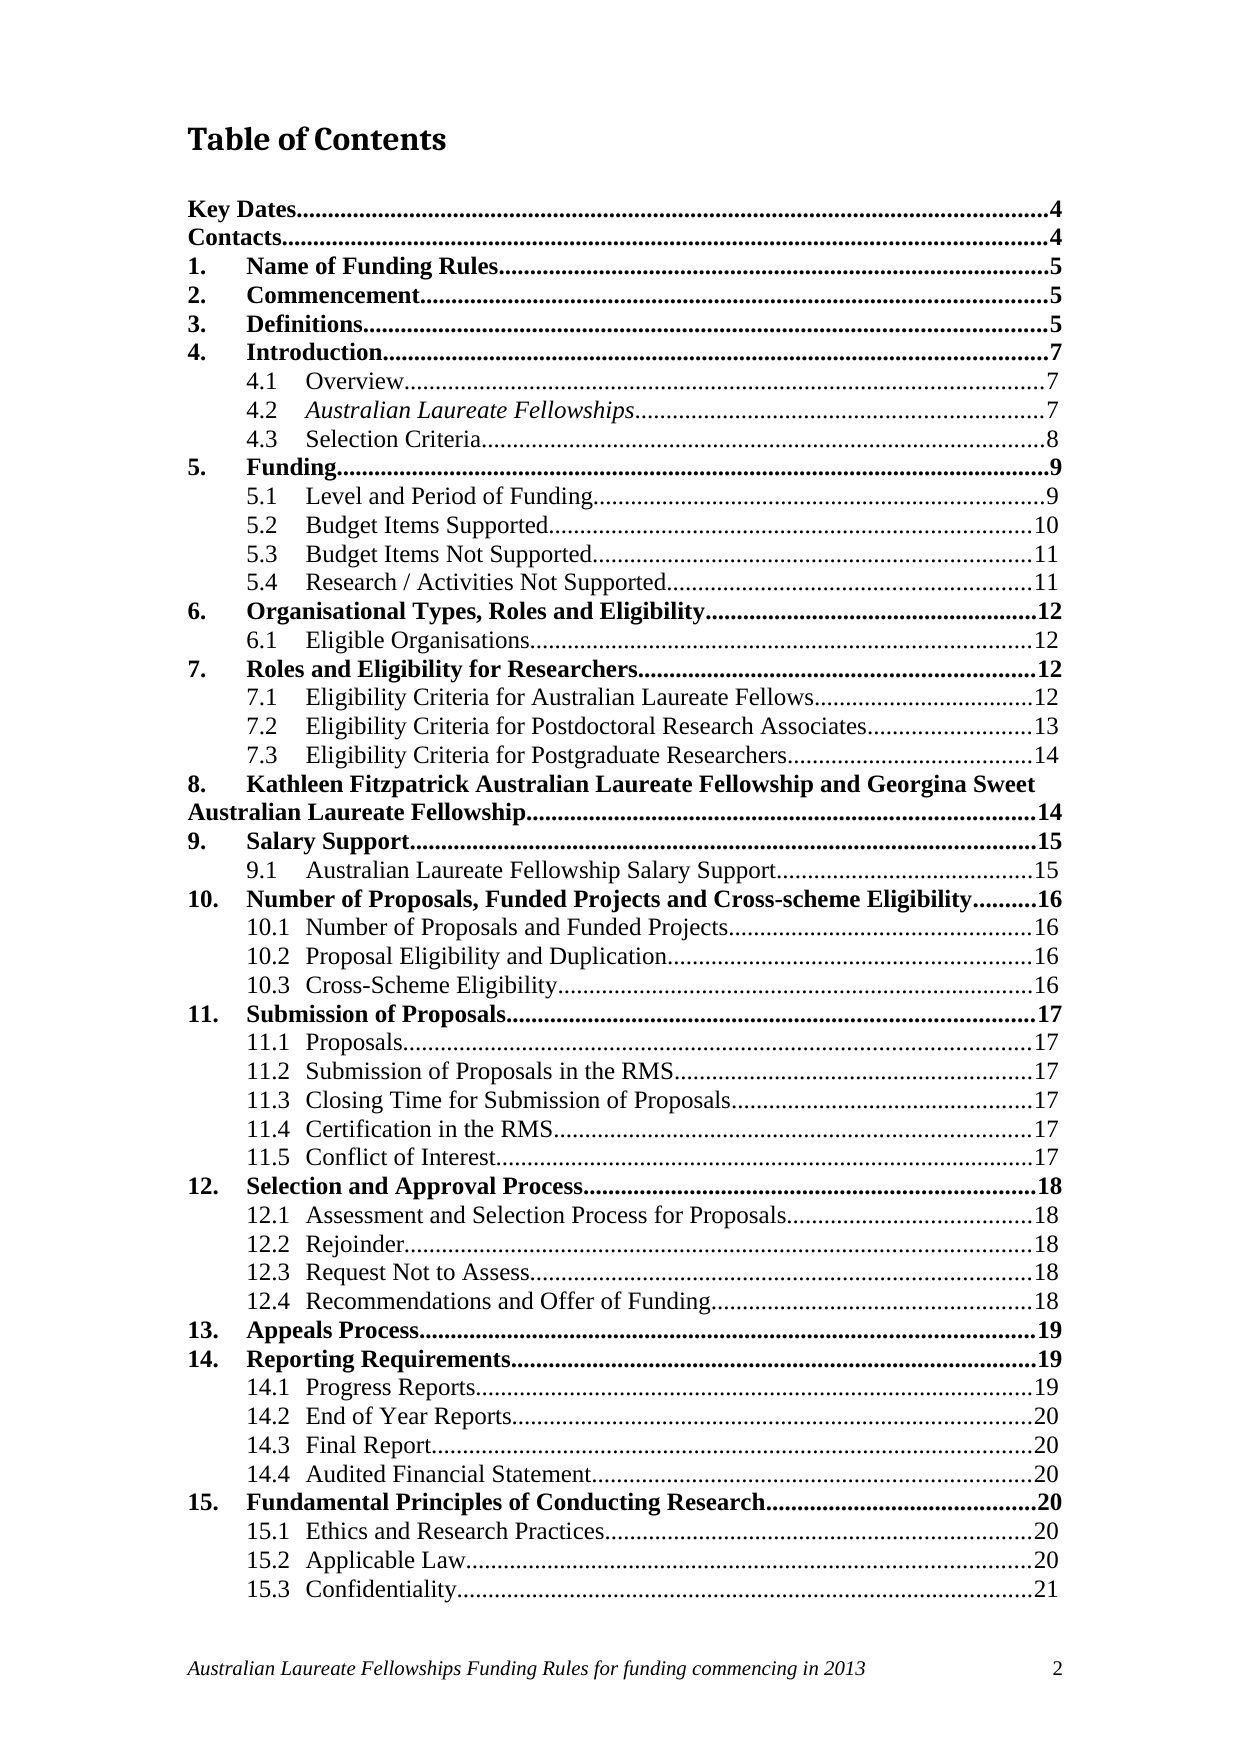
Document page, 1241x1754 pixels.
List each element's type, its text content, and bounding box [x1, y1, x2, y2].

text 14.4 Audited Financial Statement 20 [246, 1459, 1069, 1487]
text 15.1 Ethics and Research Practices 20 [246, 1516, 1069, 1545]
text 11.5 Conflict of Interest 17 [246, 1142, 1069, 1171]
text 7.1 Eligibility Criteria for Australian Laureate Fellows 12 [246, 682, 1069, 711]
text 11. Submission of Proposals 17 [187, 999, 1063, 1027]
text 1. Name of Funding Rules 5 [187, 251, 1063, 280]
subtitle Table of Contents [187, 121, 1063, 159]
text 9.1 Australian Laureate Fellowship Salary Support 15 [246, 855, 1069, 884]
text 11.1 Proposals 17 [246, 1027, 1069, 1056]
text Contacts 4 [187, 222, 1063, 251]
text 5.3 Budget Items Not Supported 11 [246, 539, 1069, 567]
text 10.2 Proposal Eligibility and Duplication 16 [246, 941, 1069, 970]
text 12.4 Recommendations and Offer of Funding 18 [246, 1286, 1069, 1315]
text 4.1 Overview 7 [246, 366, 1069, 395]
text 11.2 Submission of Proposals in the RMS 17 [246, 1056, 1069, 1085]
text 4.3 Selection Criteria 8 [246, 424, 1069, 452]
text 2. Commencement 5 [187, 280, 1063, 309]
text 15. Fundamental Principles of Conducting Research 20 [187, 1487, 1063, 1516]
text 8. Kathleen Fitzpatrick Australian Laureate Fellowship and Georgina Sweet Australian Laureate Fellowship 14 [187, 769, 1063, 826]
text 12.2 Rejoinder 18 [246, 1229, 1069, 1257]
text 7. Roles and Eligibility for Researchers 12 [187, 654, 1063, 682]
text 15.3 Confidentiality 21 [246, 1574, 1069, 1602]
text 12.1 Assessment and Selection Process for Proposals 18 [246, 1200, 1069, 1229]
text 5.1 Level and Period of Funding 9 [246, 481, 1069, 510]
text 4.2 Australian Laureate Fellowships 7 [246, 395, 1069, 424]
text 10.3 Cross-Scheme Eligibility 16 [246, 970, 1069, 999]
text 6. Organisational Types, Roles and Eligibility 12 [187, 596, 1063, 625]
text 10. Number of Proposals, Funded Projects and Cross-scheme Eligibility 16 [187, 884, 1063, 912]
text 15.2 Applicable Law 20 [246, 1545, 1069, 1574]
text 12.3 Request Not to Assess 18 [246, 1257, 1069, 1286]
text 10.1 Number of Proposals and Funded Projects 16 [246, 912, 1069, 941]
text Key Dates 4 [187, 194, 1063, 222]
text 12. Selection and Approval Process 18 [187, 1171, 1063, 1200]
text 3. Definitions 5 [187, 309, 1063, 337]
text 14.1 Progress Reports 19 [246, 1372, 1069, 1401]
text 11.4 Certification in the RMS 17 [246, 1114, 1069, 1142]
text 14. Reporting Requirements 19 [187, 1344, 1063, 1372]
text 14.2 End of Year Reports 20 [246, 1401, 1069, 1430]
text 7.3 Eligibility Criteria for Postgraduate Researchers 14 [246, 740, 1069, 769]
text 4. Introduction 7 [187, 337, 1063, 366]
text 9. Salary Support 15 [187, 826, 1063, 855]
text 13. Appeals Process 19 [187, 1315, 1063, 1344]
text 5.4 Research / Activities Not Supported 11 [246, 567, 1069, 596]
text 5.2 Budget Items Supported 10 [246, 510, 1069, 539]
text 6.1 Eligible Organisations 12 [246, 625, 1069, 654]
text 14.3 Final Report 20 [246, 1430, 1069, 1459]
text 5. Funding 9 [187, 452, 1063, 481]
text 7.2 Eligibility Criteria for Postdoctoral Research Associates 13 [246, 711, 1069, 740]
text 11.3 Closing Time for Submission of Proposals 17 [246, 1085, 1069, 1114]
